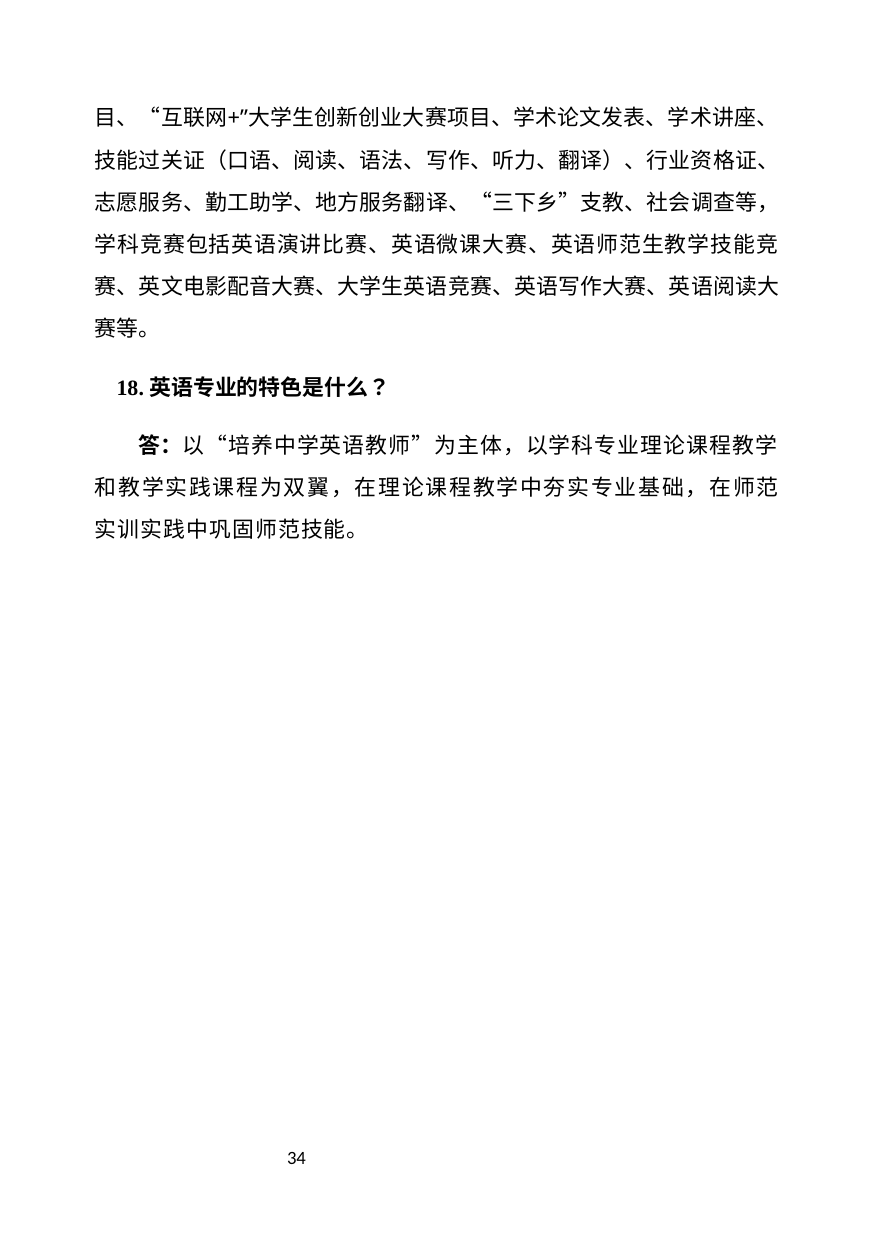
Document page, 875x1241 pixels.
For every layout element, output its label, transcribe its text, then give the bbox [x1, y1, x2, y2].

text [94, 100, 779, 343]
text 答：以“培养中学英语教师”为主体，以学科专业理论课程教学和教学实践课程为双翼，在理论课程教学中夯实专业基础，在师范实训实践中巩固师范技能。 [94, 428, 779, 544]
subtitle 18. 英语专业的特色是什么？ [116, 369, 779, 402]
